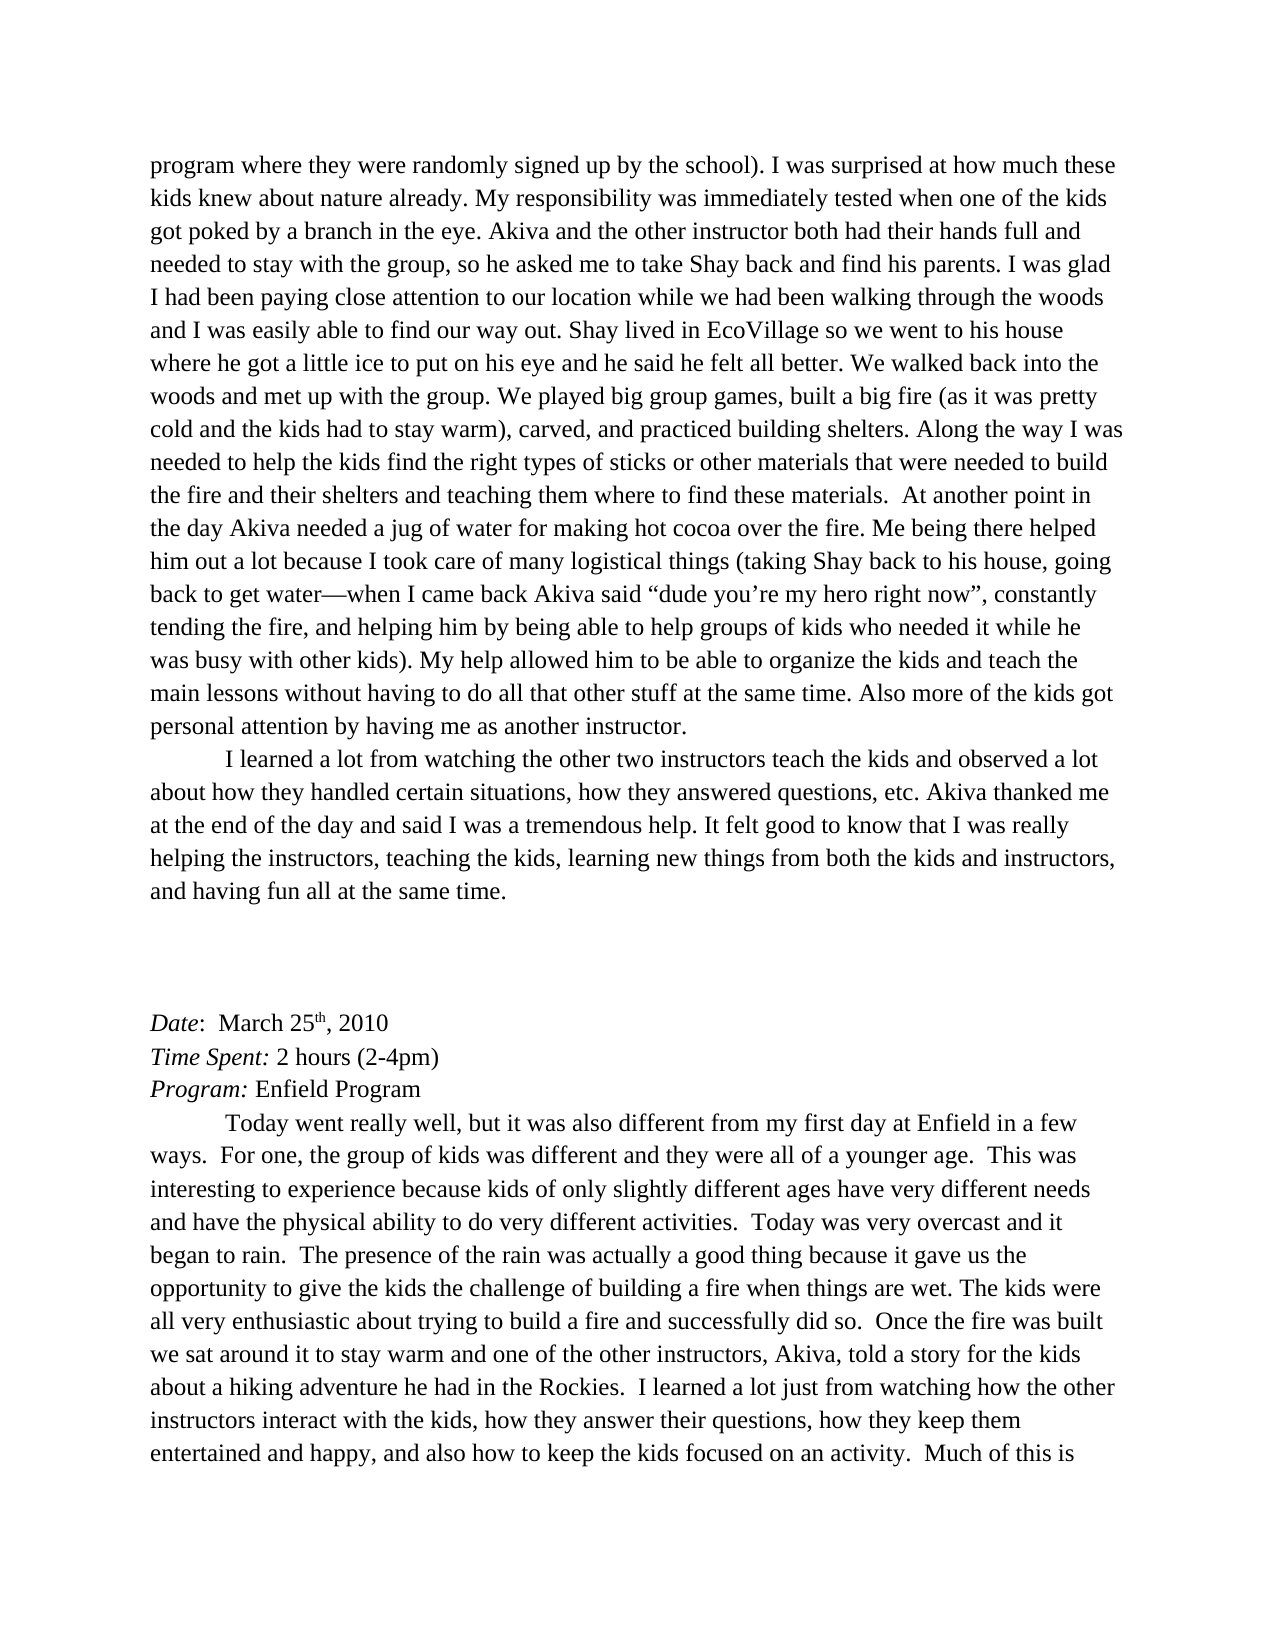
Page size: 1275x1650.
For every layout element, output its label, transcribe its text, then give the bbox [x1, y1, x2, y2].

text I learned a lot from watching the other two instructors teach the kids and observed a lot about how they handled certain situations, how they answered questions, etc. Akiva thanked me at the end of the day and said I was a tremendous help. It felt good to know that I was really helping the instructors, teaching the kids, learning new things from both the kids and instructors, and having fun all at the same time. [150, 744, 1125, 905]
text Time Spent: 2 hours (2-4pm) [150, 1042, 1125, 1070]
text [150, 150, 1125, 740]
text Program: Enfield Program [150, 1074, 1125, 1103]
text Date: March 25th, 2010 [150, 1008, 1125, 1037]
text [150, 1108, 1125, 1467]
